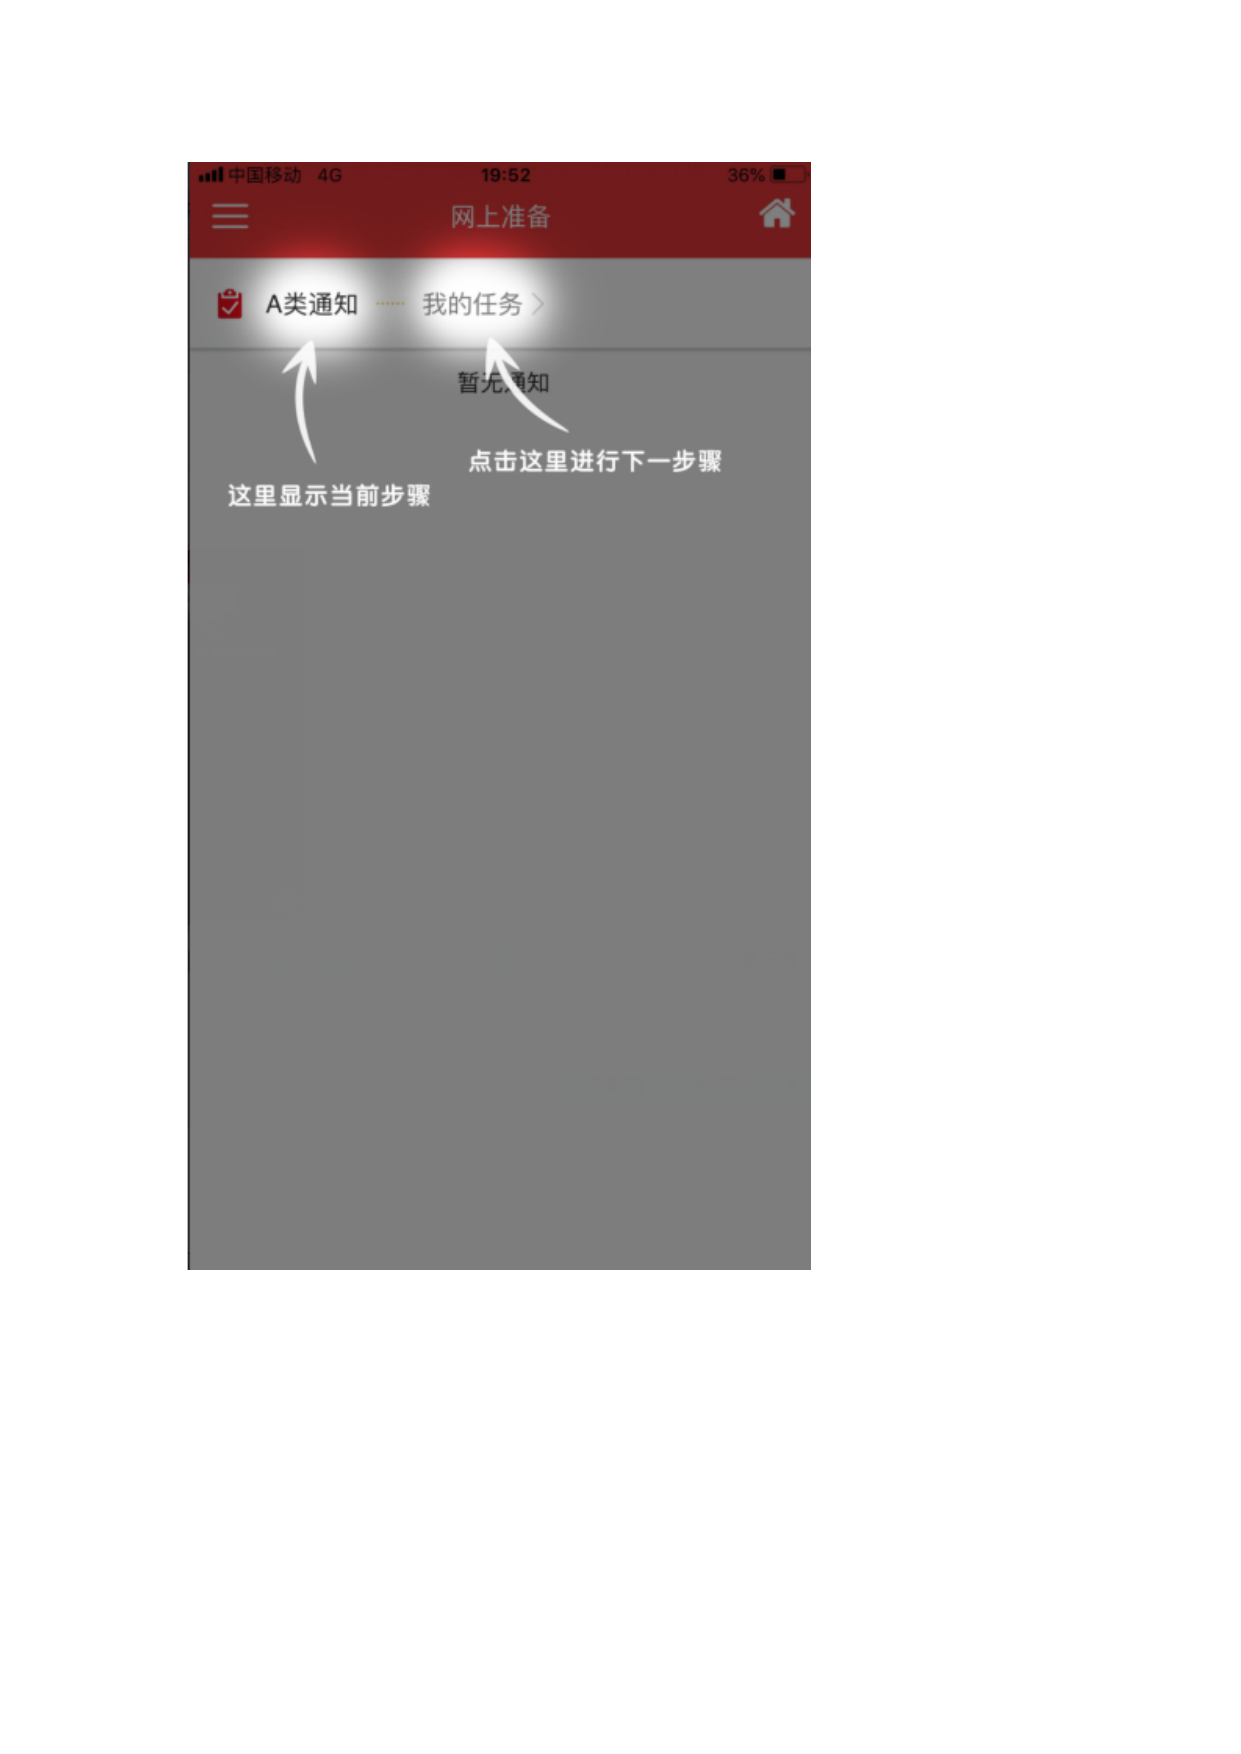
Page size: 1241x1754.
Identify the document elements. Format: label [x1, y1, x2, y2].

picture [187, 162, 811, 1270]
